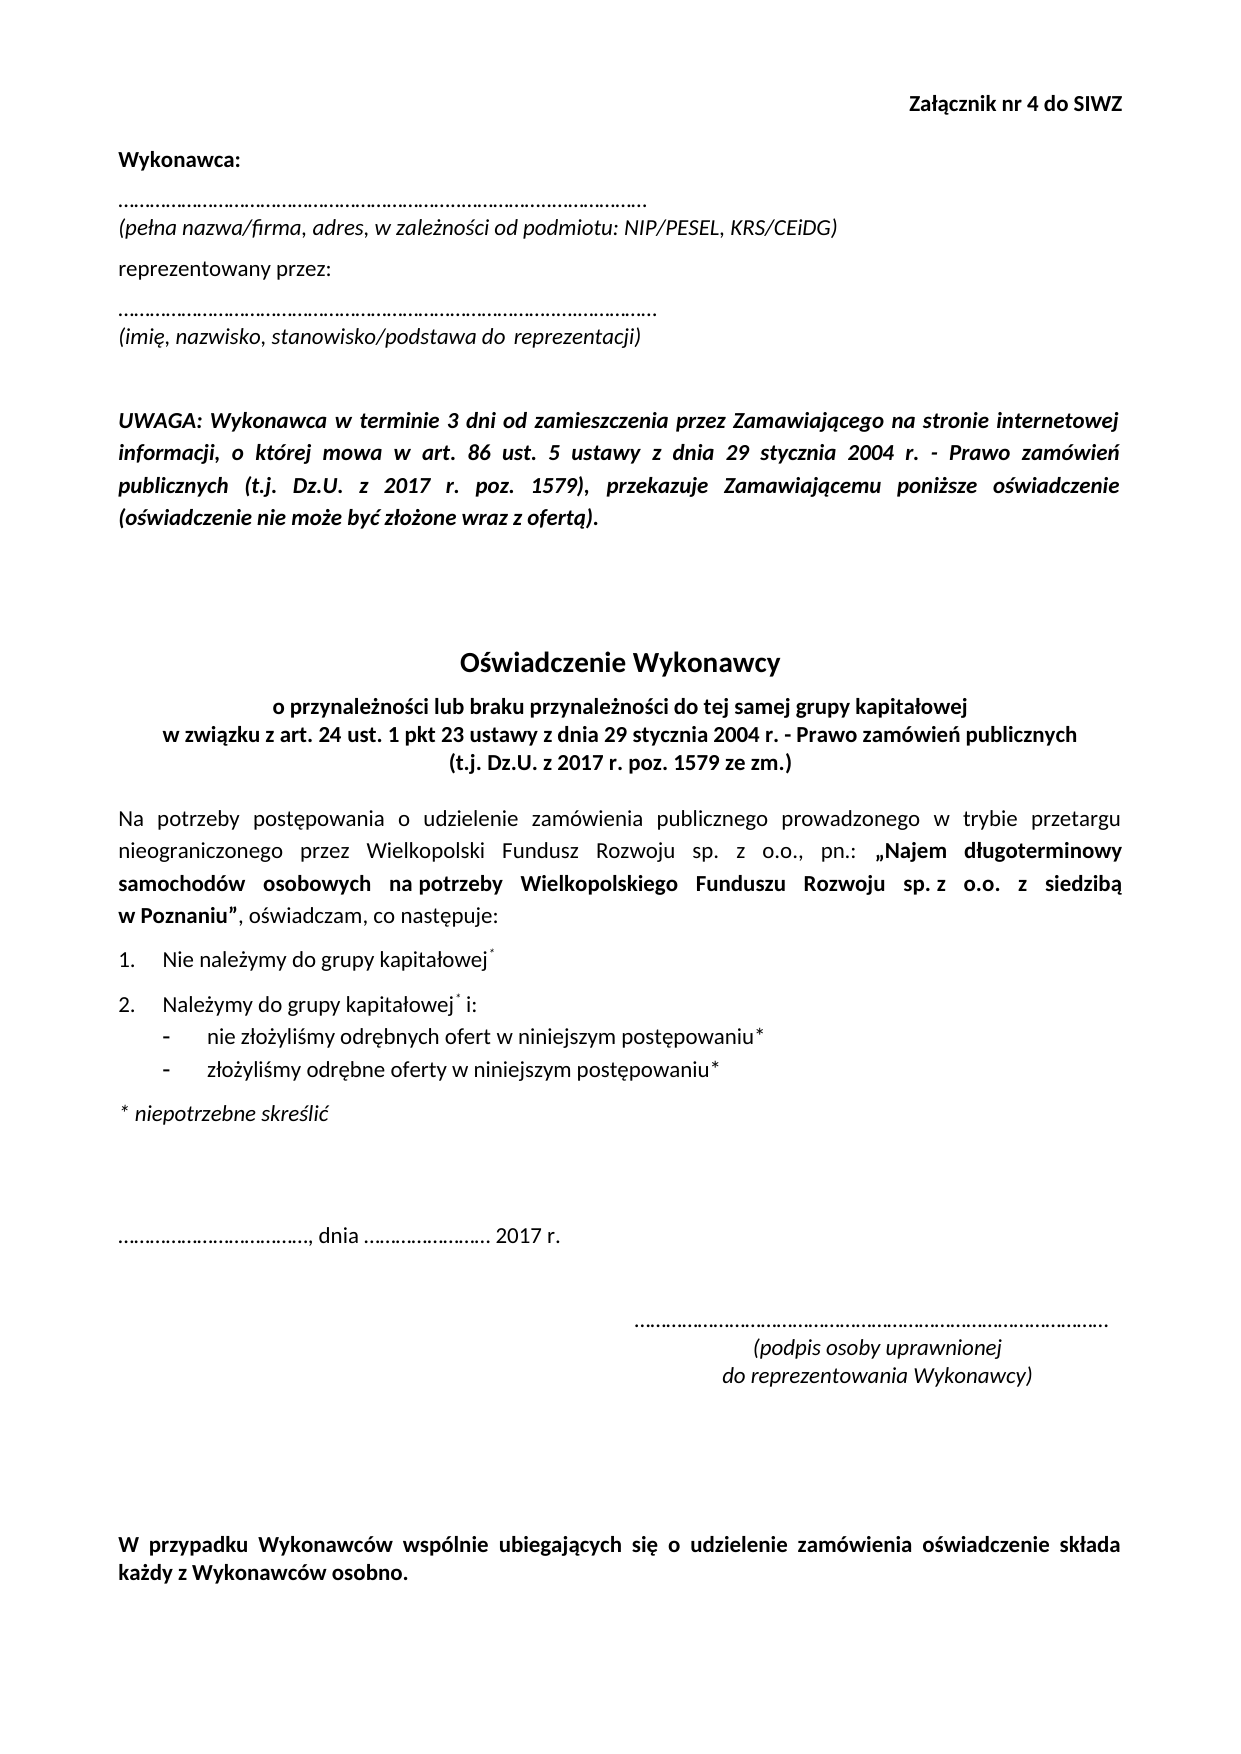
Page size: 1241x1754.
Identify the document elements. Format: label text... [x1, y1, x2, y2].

text (imię, nazwisko, stanowisko/podstawa do reprezentacji) [118, 322, 1122, 350]
text W przypadku Wykonawców wspólnie ubiegających się o udzielenie zamówienia oświadczenie składa każdy z Wykonawców osobno. [118, 1530, 1122, 1586]
list Nie należymy do grupy kapitałowej* [118, 946, 1122, 974]
list Należymy do grupy kapitałowej* i: [118, 990, 1122, 1018]
text ………………………………………………………………………..….…………… [118, 294, 1122, 322]
text ………………………………………………………..……………..……………… [118, 185, 1122, 213]
text reprezentowany przez: [118, 254, 1122, 282]
text do reprezentowania Wykonawcy) [635, 1361, 1122, 1389]
list złożyliśmy odrębne oferty w niniejszym postępowaniu* [162, 1055, 1122, 1083]
list nie złożyliśmy odrębnych ofert w niniejszym postępowaniu* [162, 1022, 1122, 1051]
text Załącznik nr 4 do SIWZ [118, 89, 1122, 117]
text w związku z art. 24 ust. 1 pkt 23 ustawy z dnia 29 stycznia 2004 r. - Prawo zamówień publicznych (t.j. Dz.U. z 2017 r. poz. 1579 ze zm.) [118, 720, 1122, 776]
text Oświadczenie Wykonawcy [118, 644, 1122, 680]
text UWAGA: Wykonawca w terminie 3 dni od zamieszczenia przez Zamawiającego na stronie internetowej informacji, o której mowa w art. 86 ust. 5 ustawy z dnia 29 stycznia 2004 r. - Prawo zamówień publicznych (t.j. Dz.U. z 2017 r. poz. 1579), przekazuje Zamawiającemu poniższe oświadczenie (oświadczenie nie może być złożone wraz z ofertą). [118, 406, 1122, 531]
text Na potrzeby postępowania o udzielenie zamówienia publicznego prowadzonego w trybie przetargu nieograniczonego przez Wielkopolski Fundusz Rozwoju sp. z o.o., pn.: „Najem długoterminowy samochodów osobowych na potrzeby Wielkopolskiego Funduszu Rozwoju sp. z o.o. z siedzibą w Poznaniu”, oświadczam, co następuje: [118, 804, 1122, 929]
text * niepotrzebne skreślić [118, 1099, 1122, 1127]
text Wykonawca: [118, 145, 1122, 173]
text ………………………………, dnia …………………… 2017 r. [118, 1221, 1122, 1249]
text (podpis osoby uprawnionej [635, 1333, 1122, 1361]
text (pełna nazwa/firma, adres, w zależności od podmiotu: NIP/PESEL, KRS/CEiDG) [118, 213, 1122, 241]
text ……………………………………………………………………………… [634, 1305, 1122, 1333]
text o przynależności lub braku przynależności do tej samej grupy kapitałowej [118, 692, 1122, 720]
